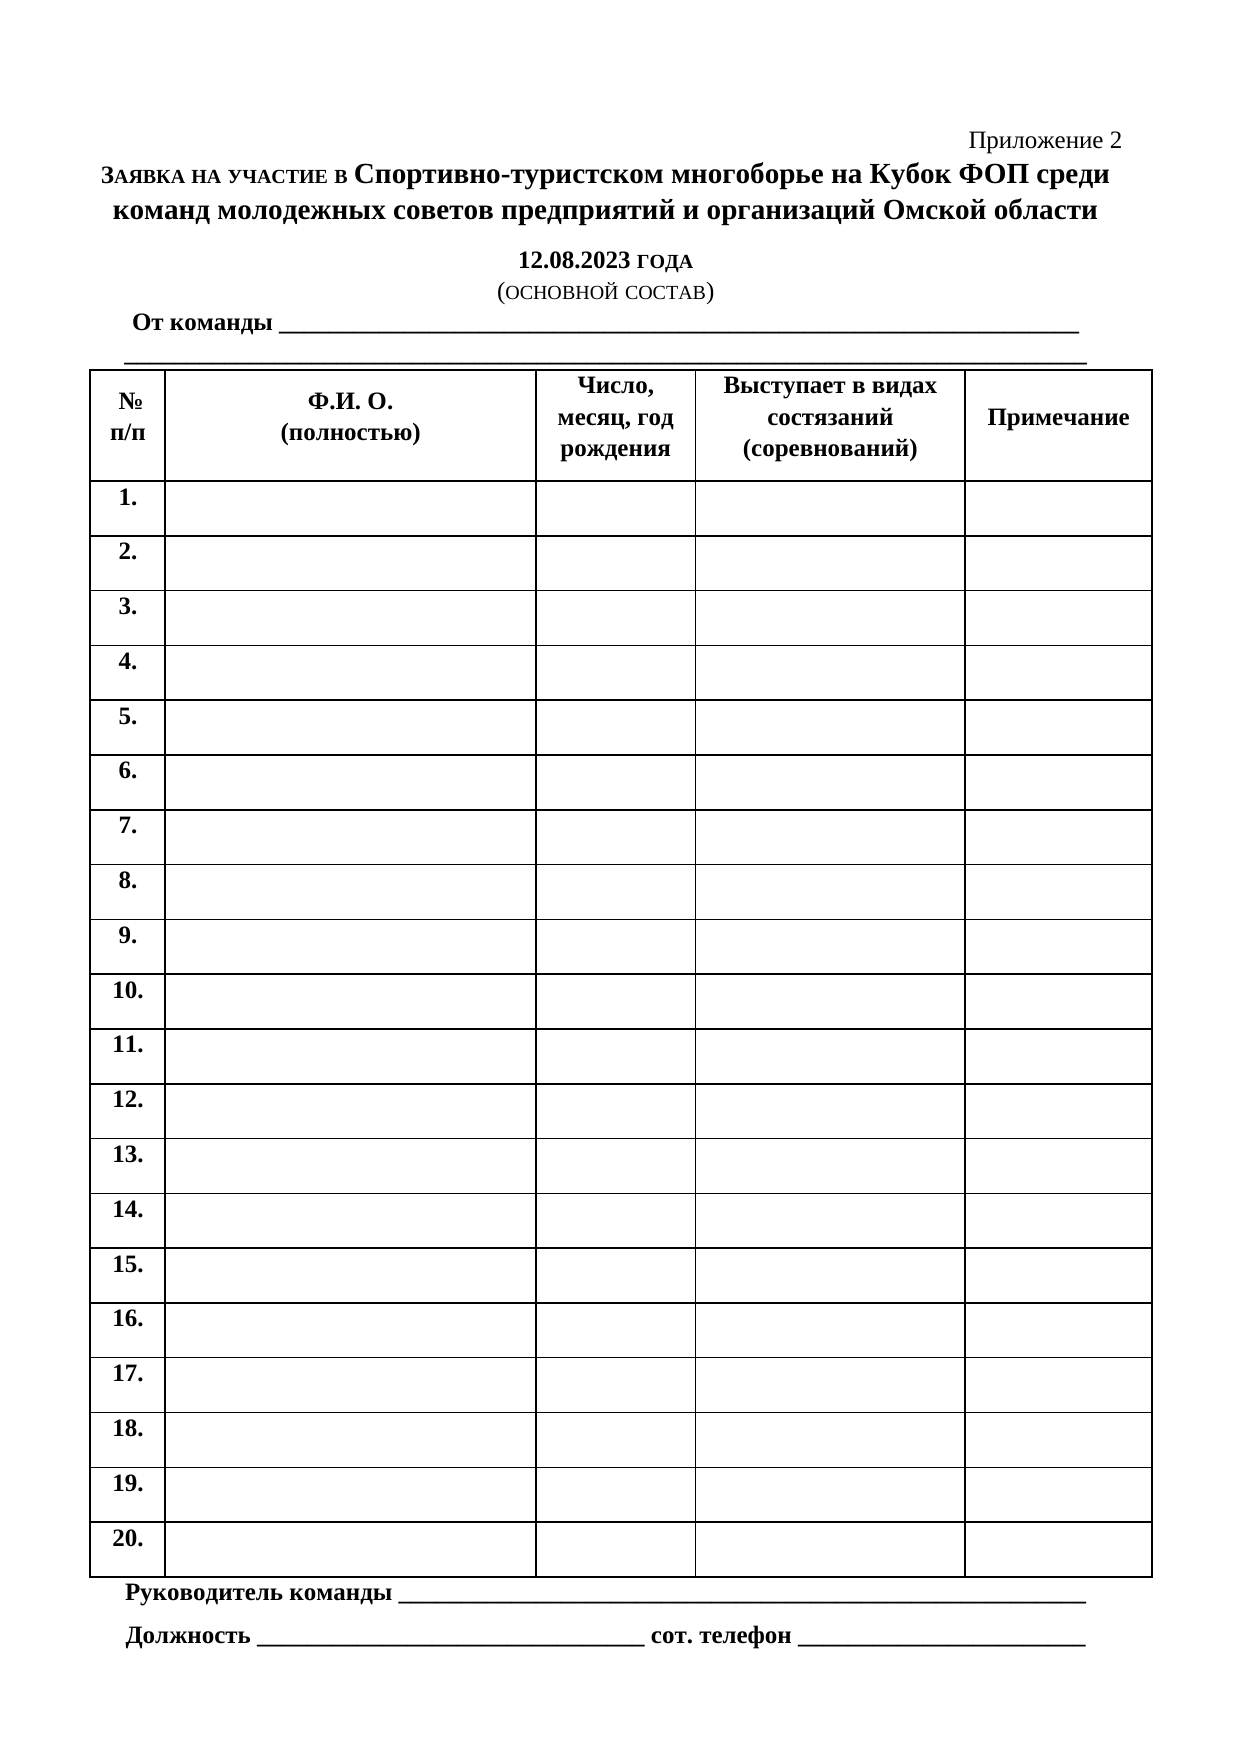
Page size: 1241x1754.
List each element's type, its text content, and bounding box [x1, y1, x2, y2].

table_cell 4. [91, 646, 164, 699]
table_cell [966, 1358, 1151, 1412]
table_cell [966, 1085, 1151, 1138]
table_cell [537, 482, 695, 535]
table_cell [537, 591, 695, 644]
table_cell [696, 591, 964, 644]
table_cell [966, 756, 1151, 809]
table_cell [537, 1523, 695, 1576]
table_cell [696, 537, 964, 590]
text 12.08.2023 года [89, 245, 1122, 273]
table_cell [166, 1085, 535, 1138]
table_cell [166, 591, 535, 644]
table_cell 18. [91, 1413, 164, 1466]
table_cell [537, 811, 695, 864]
table_cell [696, 756, 964, 809]
table_header Число, месяц, год рождения [537, 371, 695, 480]
table_cell 1. [91, 482, 164, 535]
table_cell [966, 1523, 1151, 1576]
table_cell [696, 1249, 964, 1302]
table_cell [966, 920, 1151, 973]
table_cell 10. [91, 975, 164, 1028]
table_cell [696, 1523, 964, 1576]
table_cell [537, 865, 695, 918]
text Приложение 2 [89, 125, 1122, 153]
text _____________________________________________________________________________ [89, 338, 1122, 367]
table_cell 3. [91, 591, 164, 644]
table_cell [166, 1468, 535, 1521]
table_header Выступает в видах состязаний (соревнований) [696, 371, 964, 480]
table_cell 9. [91, 920, 164, 973]
table_cell [537, 975, 695, 1028]
table_cell [966, 1304, 1151, 1357]
table_cell [966, 646, 1151, 699]
table_cell [696, 975, 964, 1028]
text Руководитель команды _______________________________________________________ [89, 1578, 1122, 1606]
table_cell 15. [91, 1249, 164, 1302]
table_cell 7. [91, 811, 164, 864]
table_cell [966, 1413, 1151, 1466]
table_cell 12. [91, 1085, 164, 1138]
table_cell [966, 591, 1151, 644]
table_cell 6. [91, 756, 164, 809]
table_cell [166, 1358, 535, 1412]
table_cell [696, 1194, 964, 1247]
table_cell [537, 701, 695, 754]
table_cell [166, 646, 535, 699]
table_cell [166, 1249, 535, 1302]
table_cell [166, 975, 535, 1028]
table_cell [966, 482, 1151, 535]
table_cell [966, 537, 1151, 590]
table_header Примечание [966, 371, 1151, 480]
table_cell [696, 1085, 964, 1138]
table_cell [166, 1030, 535, 1083]
table_cell [166, 482, 535, 535]
text (основной состав) [89, 276, 1122, 304]
text От команды ________________________________________________________________ [89, 307, 1122, 336]
table_cell [537, 1304, 695, 1357]
table_cell [696, 701, 964, 754]
table_cell [696, 920, 964, 973]
table_cell [537, 756, 695, 809]
table_cell [696, 482, 964, 535]
table_cell 19. [91, 1468, 164, 1521]
table_cell [966, 865, 1151, 918]
table_cell [166, 756, 535, 809]
table_cell [966, 1194, 1151, 1247]
table_cell [166, 865, 535, 918]
table_cell [166, 701, 535, 754]
table_header № п/п [91, 371, 164, 480]
table_cell [537, 1030, 695, 1083]
table_cell [696, 1358, 964, 1412]
text Должность _______________________________ сот. телефон _______________________ [89, 1621, 1122, 1649]
table_cell 5. [91, 701, 164, 754]
table_cell [696, 1304, 964, 1357]
table_cell [696, 865, 964, 918]
table_cell [966, 701, 1151, 754]
table_cell 8. [91, 865, 164, 918]
table_cell [966, 811, 1151, 864]
table_cell [537, 920, 695, 973]
table_cell [537, 1468, 695, 1521]
table_cell 11. [91, 1030, 164, 1083]
table_cell [696, 1030, 964, 1083]
table_cell [966, 1249, 1151, 1302]
table_cell [696, 1468, 964, 1521]
table_cell [537, 1249, 695, 1302]
table_cell [166, 1304, 535, 1357]
table_cell [537, 1413, 695, 1466]
table_cell 2. [91, 537, 164, 590]
table_cell [537, 646, 695, 699]
table_cell [696, 646, 964, 699]
table_cell 14. [91, 1194, 164, 1247]
table_cell [166, 537, 535, 590]
table_cell [966, 1468, 1151, 1521]
table_header Ф.И. О. (полностью) [166, 371, 535, 480]
text Заявка на участие в Спортивно-туристском многоборье на Кубок ФОП среди команд молодежных советов предприятий и организаций Омской области [89, 156, 1122, 226]
table_cell [166, 1413, 535, 1466]
table_cell [537, 1194, 695, 1247]
table_cell [966, 1030, 1151, 1083]
table_cell [537, 1085, 695, 1138]
table_cell 17. [91, 1358, 164, 1412]
table_cell [537, 1358, 695, 1412]
table_cell [696, 1413, 964, 1466]
table_cell [966, 1139, 1151, 1192]
table_cell 13. [91, 1139, 164, 1192]
table_cell [166, 1523, 535, 1576]
table_cell [166, 920, 535, 973]
table_cell [166, 1194, 535, 1247]
table_cell [166, 811, 535, 864]
table_cell 16. [91, 1304, 164, 1357]
table_cell 20. [91, 1523, 164, 1576]
table_cell [696, 1139, 964, 1192]
table_cell [696, 811, 964, 864]
table_cell [166, 1139, 535, 1192]
table_cell [537, 537, 695, 590]
table_cell [537, 1139, 695, 1192]
table_cell [966, 975, 1151, 1028]
